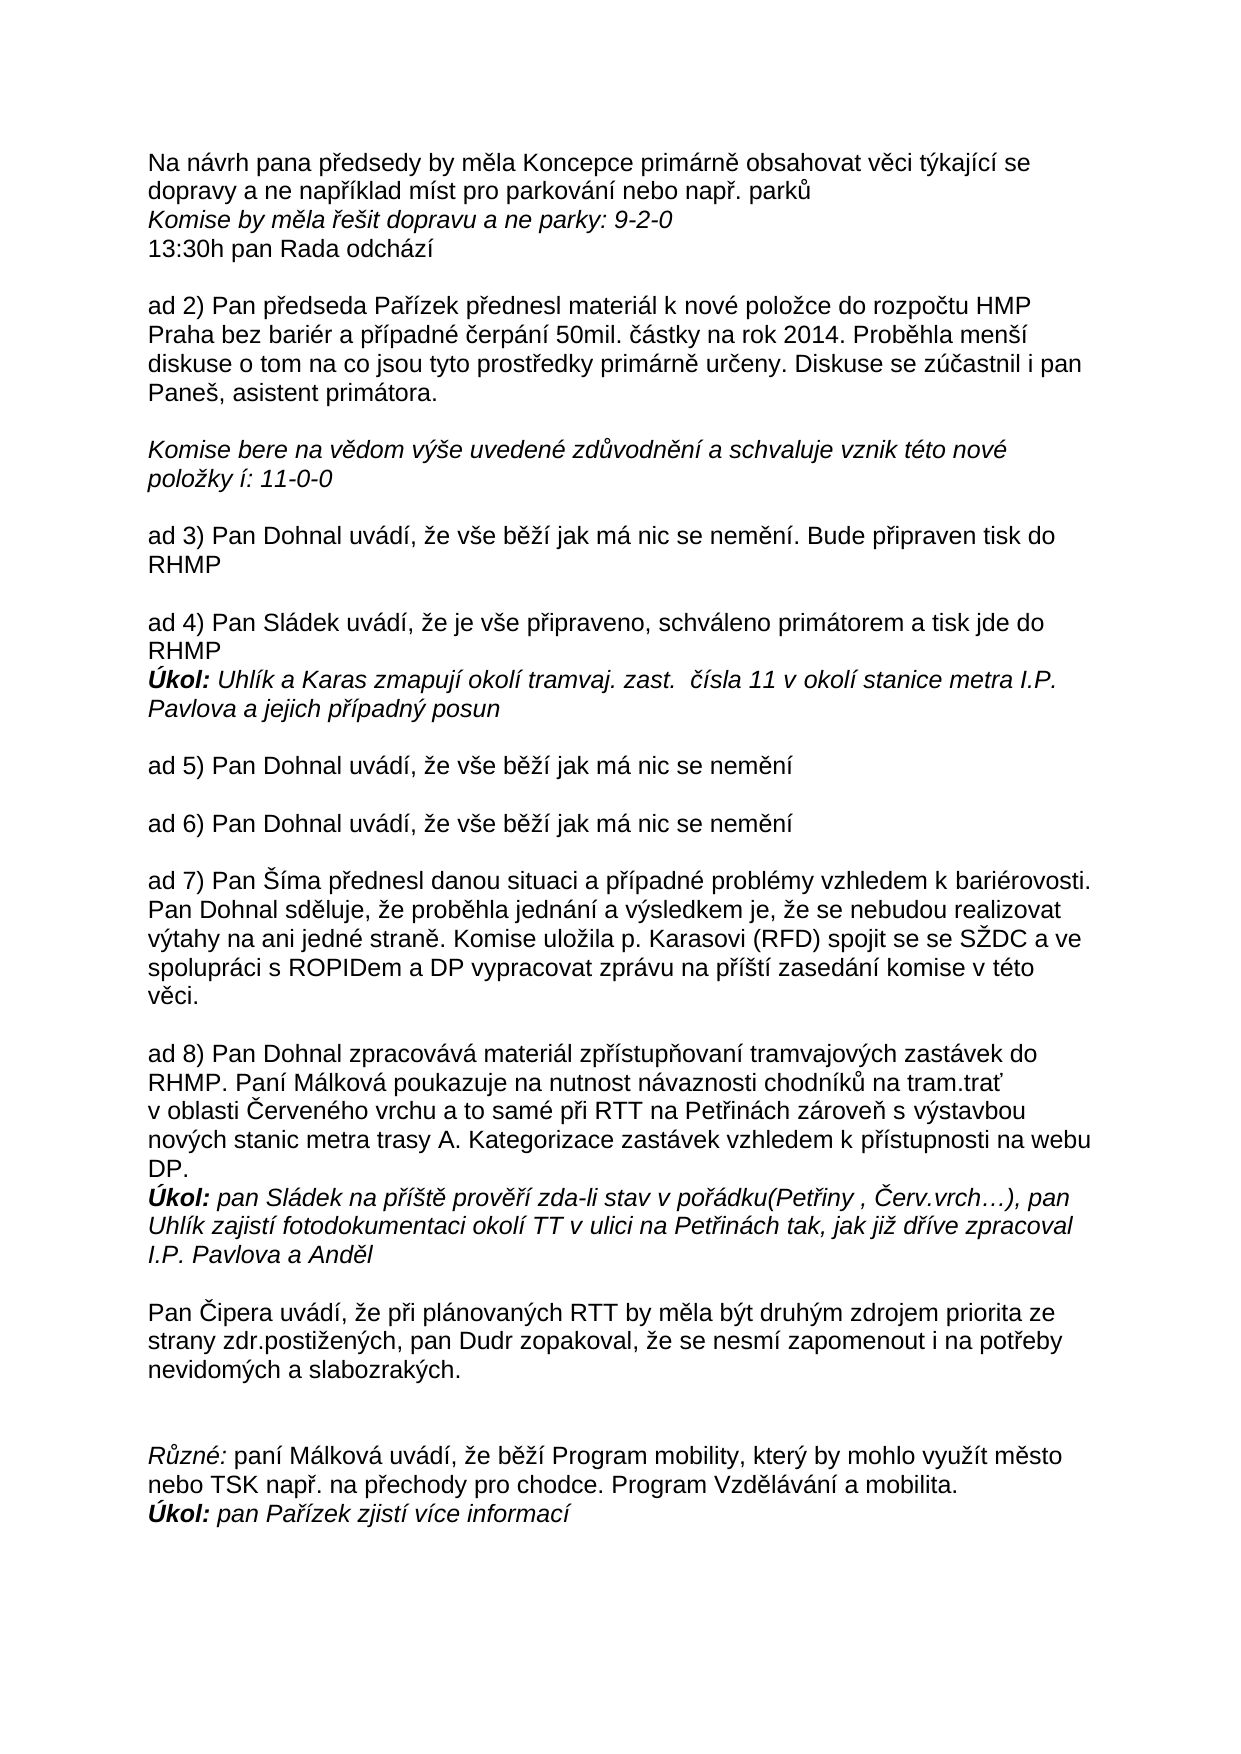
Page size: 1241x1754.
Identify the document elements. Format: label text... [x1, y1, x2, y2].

text Pan Čipera uvádí, že při plánovaných RTT by měla být druhým zdrojem priorita ze strany zdr.postižených, pan Dudr zopakoval, že se nesmí zapomenout i na potřeby nevidomých a slabozrakých. [148, 1298, 1093, 1384]
text Úkol: Uhlík a Karas zmapují okolí tramvaj. zast. čísla 11 v okolí stanice metra I.P. Pavlova a jejich případný posun [148, 665, 1093, 723]
text Komise by měla řešit dopravu a ne parky: 9-2-0 [148, 205, 1093, 234]
text Různé: paní Málková uvádí, že běží Program mobility, který by mohlo využít město nebo TSK např. na přechody pro chodce. Program Vzdělávání a mobilita. [148, 1441, 1093, 1499]
text 13:30h pan Rada odchází [148, 234, 1093, 263]
text Úkol: pan Pařízek zjistí více informací [148, 1499, 1093, 1528]
text ad 3) Pan Dohnal uvádí, že vše běží jak má nic se nemění. Bude připraven tisk do RHMP [148, 521, 1093, 579]
text ad 7) Pan Šíma přednesl danou situaci a případné problémy vzhledem k bariérovosti. Pan Dohnal sděluje, že proběhla jednání a výsledkem je, že se nebudou realizovat výtahy na ani jedné straně. Komise uložila p. Karasovi (RFD) spojit se se SŽDC a ve spolupráci s ROPIDem a DP vypracovat zprávu na příští zasedání komise v této věci. [148, 866, 1093, 1010]
text Úkol: pan Sládek na příště prověří zda-li stav v pořádku(Petřiny , Červ.vrch…), pan Uhlík zajistí fotodokumentaci okolí TT v ulici na Petřinách tak, jak již dříve zpracoval I.P. Pavlova a Anděl [148, 1183, 1093, 1269]
text ad 4) Pan Sládek uvádí, že je vše připraveno, schváleno primátorem a tisk jde do RHMP [148, 608, 1093, 665]
text Na návrh pana předsedy by měla Koncepce primárně obsahovat věci týkající se dopravy a ne například míst pro parkování nebo např. parků [148, 148, 1093, 205]
text ad 5) Pan Dohnal uvádí, že vše běží jak má nic se nemění [148, 751, 1093, 780]
text ad 8) Pan Dohnal zpracovává materiál zpřístupňovaní tramvajových zastávek do RHMP. Paní Málková poukazuje na nutnost návaznosti chodníků na tram.trať v oblasti Červeného vrchu a to samé při RTT na Petřinách zároveň s výstavbou nových stanic metra trasy A. Kategorizace zastávek vzhledem k přístupnosti na webu DP. [148, 1039, 1093, 1183]
text ad 2) Pan předseda Pařízek přednesl materiál k nové položce do rozpočtu HMP Praha bez bariér a případné čerpání 50mil. částky na rok 2014. Proběhla menší diskuse o tom na co jsou tyto prostředky primárně určeny. Diskuse se zúčastnil i pan Paneš, asistent primátora. [148, 291, 1093, 406]
text ad 6) Pan Dohnal uvádí, že vše běží jak má nic se nemění [148, 809, 1093, 838]
text Komise bere na vědom výše uvedené zdůvodnění a schvaluje vznik této nové položky í: 11-0-0 [148, 435, 1093, 493]
